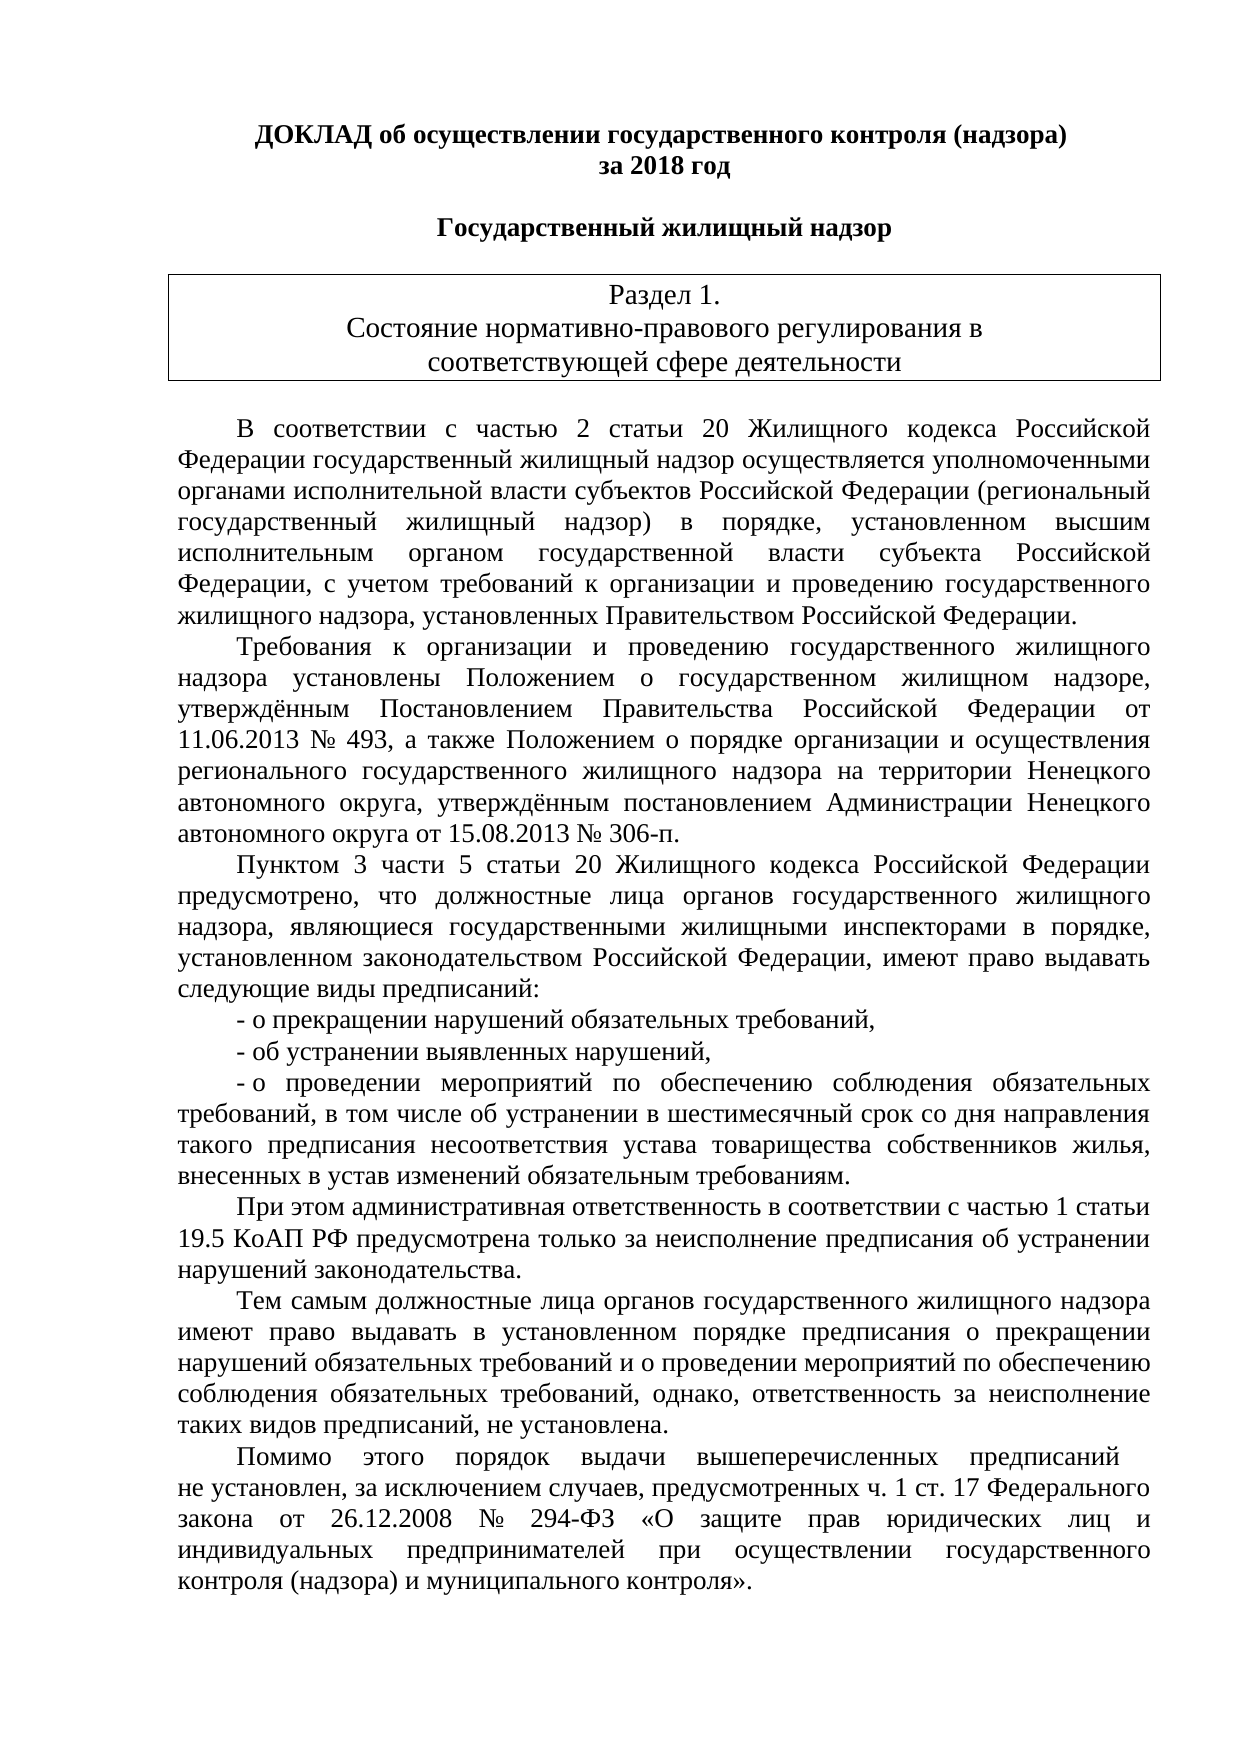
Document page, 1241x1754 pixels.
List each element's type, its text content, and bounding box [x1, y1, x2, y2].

text Государственный жилищный надзор [177, 212, 1152, 243]
text Помимо этого порядок выдачи вышеперечисленных предписаний не установлен, за исключением случаев, предусмотренных ч. 1 ст. 17 Федерального закона от 26.12.2008 № 294-ФЗ «О защите прав юридических лиц и индивидуальных предпринимателей при осуществлении государственного контроля (надзора) и муниципального контроля». [177, 1440, 1152, 1595]
text - о проведении мероприятий по обеспечению соблюдения обязательных требований, в том числе об устранении в шестимесячный срок со дня направления такого предписания несоответствия устава товарищества собственников жилья, внесенных в устав изменений обязательным требованиям. [177, 1066, 1152, 1191]
text - о прекращении нарушений обязательных требований, [177, 1004, 1152, 1035]
text В соответствии с частью 2 статьи 20 Жилищного кодекса Российской Федерации государственный жилищный надзор осуществляется уполномоченными органами исполнительной власти субъектов Российской Федерации (региональный государственный жилищный надзор) в порядке, установленном высшим исполнительным органом государственной власти субъекта Российской Федерации, с учетом требований к организации и проведению государственного жилищного надзора, установленных Правительством Российской Федерации. [177, 412, 1152, 630]
text Раздел 1. [169, 275, 1160, 311]
text - об устранении выявленных нарушений, [177, 1035, 1152, 1066]
text соответствующей сфере деятельности [169, 341, 1160, 380]
text ДОКЛАД об осуществлении государственного контроля (надзора) за 2018 год [177, 118, 1152, 180]
text Пунктом 3 части 5 статьи 20 Жилищного кодекса Российской Федерации предусмотрено, что должностные лица органов государственного жилищного надзора, являющиеся государственными жилищными инспекторами в порядке, установленном законодательством Российской Федерации, имеют право выдавать следующие виды предписаний: [177, 848, 1152, 1004]
text Требования к организации и проведению государственного жилищного надзора установлены Положением о государственном жилищном надзоре, утверждённым Постановлением Правительства Российской Федерации от 11.06.2013 № 493, а также Положением о порядке организации и осуществления регионального государственного жилищного надзора на территории Ненецкого автономного округа, утверждённым постановлением Администрации Ненецкого автономного округа от 15.08.2013 № 306-п. [177, 630, 1152, 848]
text Тем самым должностные лица органов государственного жилищного надзора имеют право выдавать в установленном порядке предписания о прекращении нарушений обязательных требований и о проведении мероприятий по обеспечению соблюдения обязательных требований, однако, ответственность за неисполнение таких видов предписаний, не установлена. [177, 1284, 1152, 1440]
text Состояние нормативно-правового регулирования в [177, 311, 1152, 341]
text При этом административная ответственность в соответствии с частью 1 статьи 19.5 КоАП РФ предусмотрена только за неисполнение предписания об устранении нарушений законодательства. [177, 1191, 1152, 1284]
